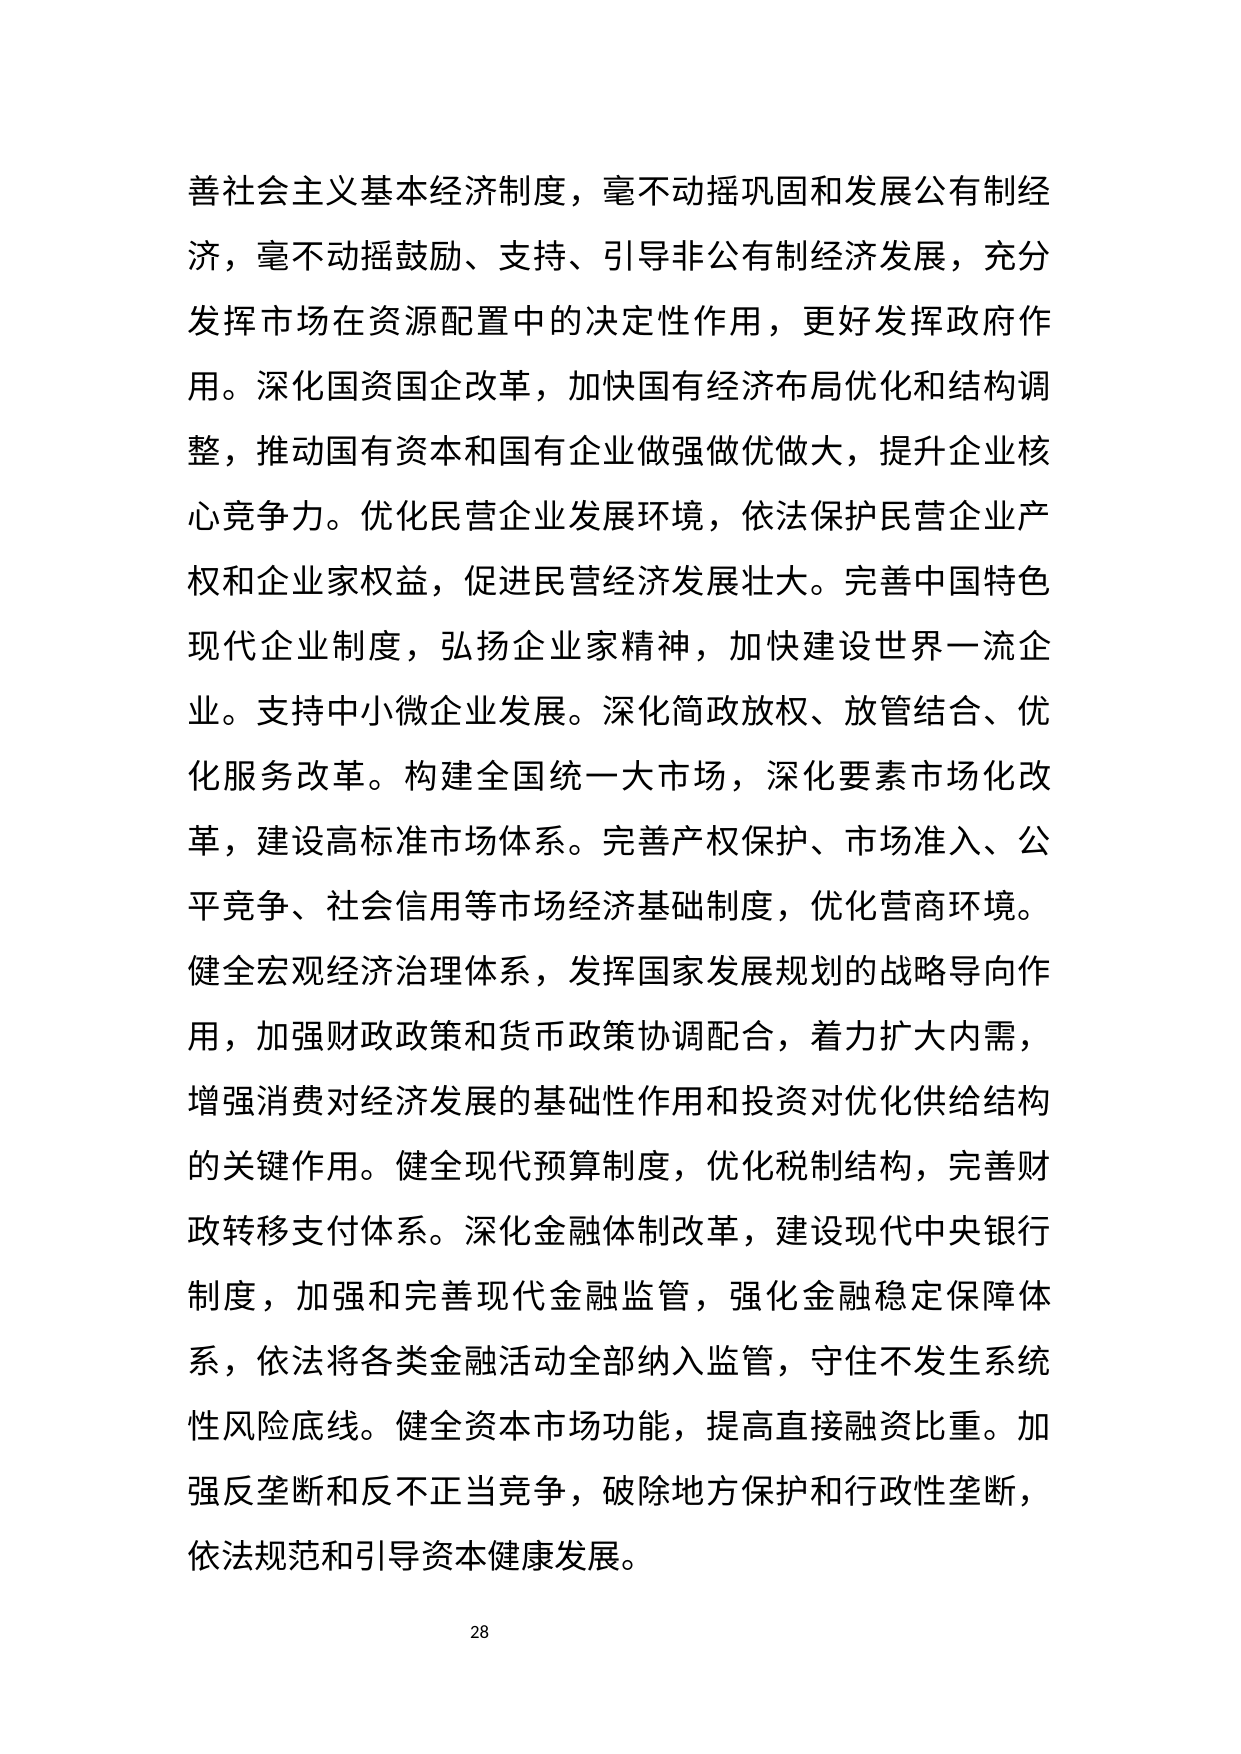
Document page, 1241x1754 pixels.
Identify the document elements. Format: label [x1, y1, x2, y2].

text [187, 156, 1053, 1586]
